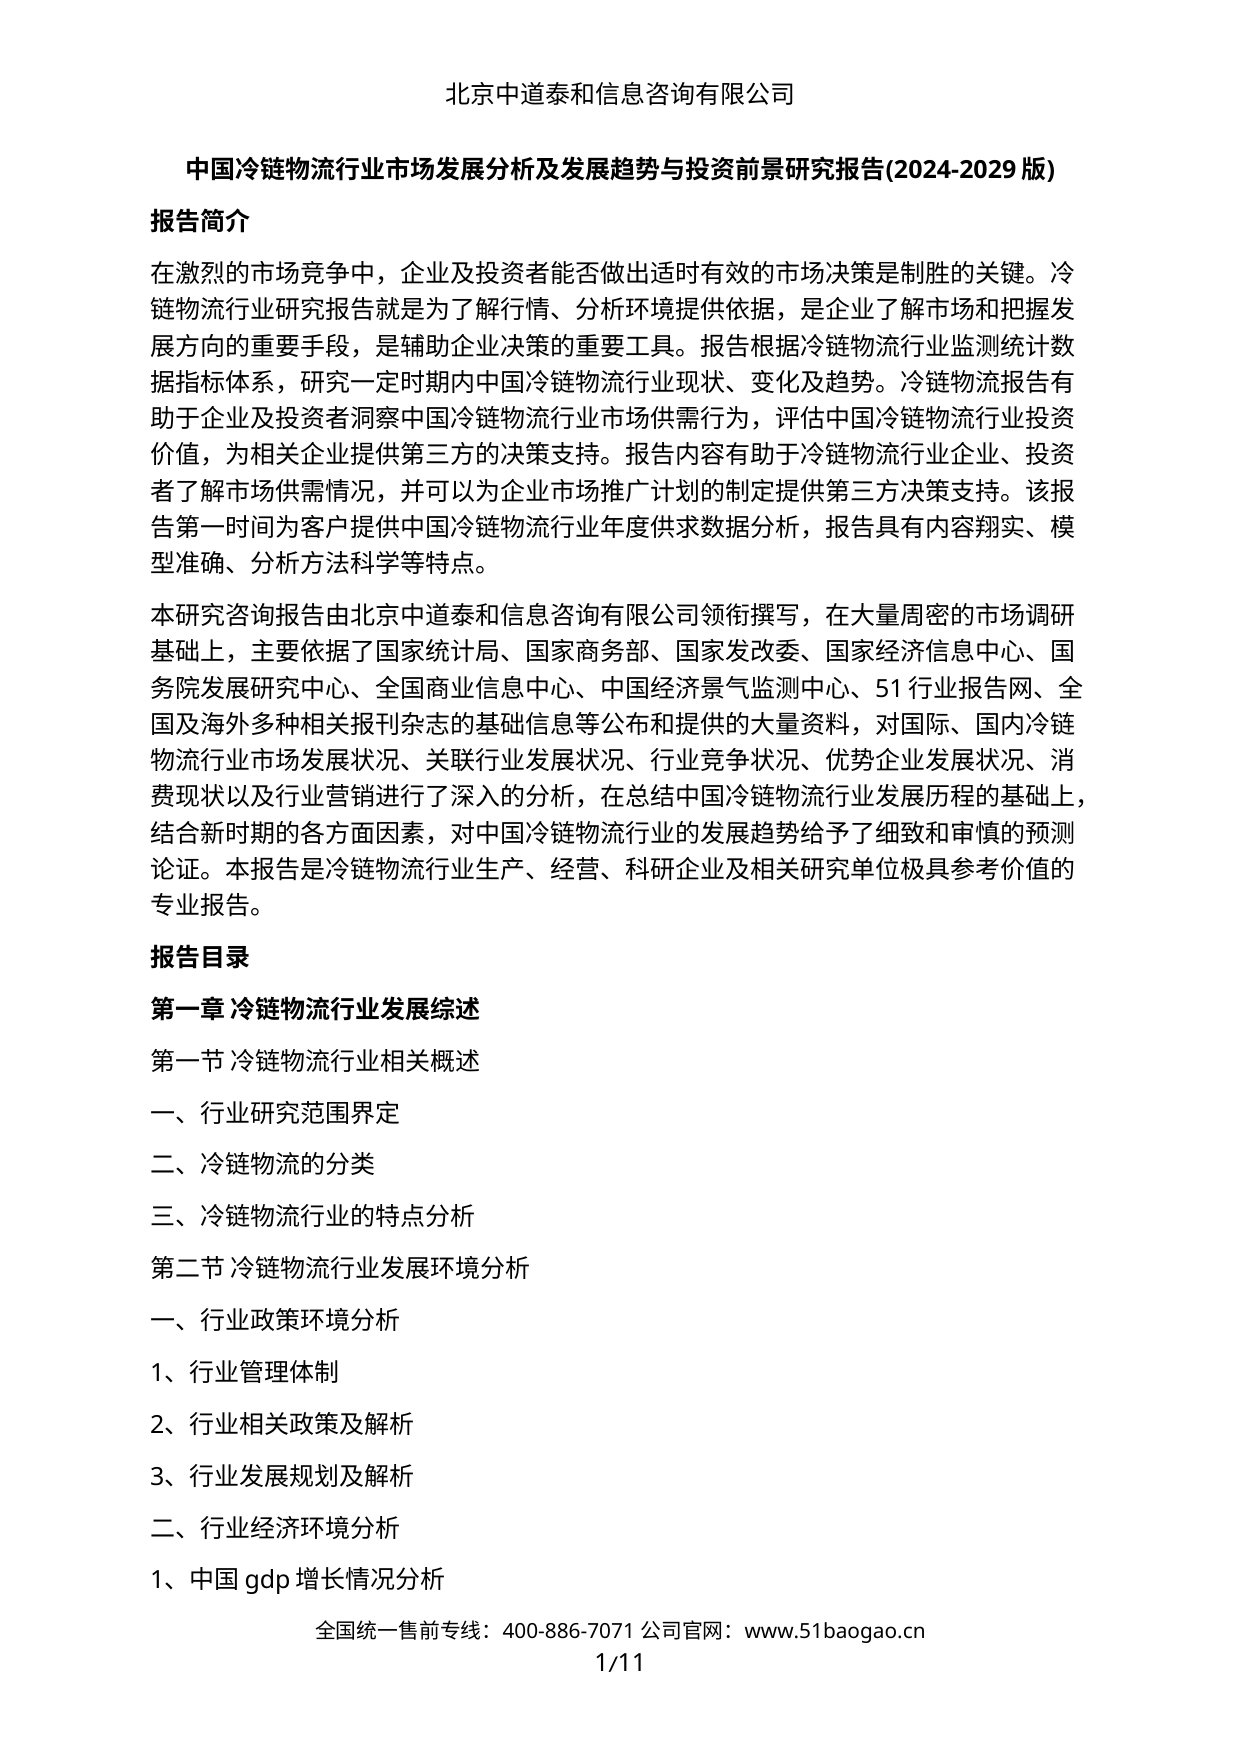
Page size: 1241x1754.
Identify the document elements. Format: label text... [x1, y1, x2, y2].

text 第一章 冷链物流行业发展综述 [150, 989, 1090, 1026]
text 三、冷链物流行业的特点分析 [150, 1197, 1090, 1233]
text 本研究咨询报告由北京中道泰和信息咨询有限公司领衔撰写，在大量周密的市场调研基础上，主要依据了国家统计局、国家商务部、国家发改委、国家经济信息中心、国务院发展研究中心、全国商业信息中心、中国经济景气监测中心、51行业报告网、全国及海外多种相关报刊杂志的基础信息等公布和提供的大量资料，对国际、国内冷链物流行业市场发展状况、关联行业发展状况、行业竞争状况、优势企业发展状况、消费现状以及行业营销进行了深入的分析，在总结中国冷链物流行业发展历程的基础上，结合新时期的各方面因素，对中国冷链物流行业的发展趋势给予了细致和审慎的预测论证。本报告是冷链物流行业生产、经营、科研企业及相关研究单位极具参考价值的专业报告。 [150, 596, 1090, 922]
text 二、行业经济环境分析 [150, 1508, 1090, 1544]
text 第二节 冷链物流行业发展环境分析 [150, 1249, 1090, 1285]
text 报告简介 [150, 202, 1090, 238]
text 3、行业发展规划及解析 [150, 1456, 1090, 1492]
text 2、行业相关政策及解析 [150, 1404, 1090, 1441]
text 一、行业政策环境分析 [150, 1301, 1090, 1337]
text 在激烈的市场竞争中，企业及投资者能否做出适时有效的市场决策是制胜的关键。冷链物流行业研究报告就是为了解行情、分析环境提供依据，是企业了解市场和把握发展方向的重要手段，是辅助企业决策的重要工具。报告根据冷链物流行业监测统计数据指标体系，研究一定时期内中国冷链物流行业现状、变化及趋势。冷链物流报告有助于企业及投资者洞察中国冷链物流行业市场供需行为，评估中国冷链物流行业投资价值，为相关企业提供第三方的决策支持。报告内容有助于冷链物流行业企业、投资者了解市场供需情况，并可以为企业市场推广计划的制定提供第三方决策支持。该报告第一时间为客户提供中国冷链物流行业年度供求数据分析，报告具有内容翔实、模型准确、分析方法科学等特点。 [150, 254, 1090, 580]
text 二、冷链物流的分类 [150, 1145, 1090, 1181]
text 一、行业研究范围界定 [150, 1093, 1090, 1129]
text 1、中国gdp增长情况分析 [150, 1560, 1090, 1596]
text 报告目录 [150, 937, 1090, 974]
text 中国冷链物流行业市场发展分析及发展趋势与投资前景研究报告(2024-2029版) [150, 150, 1090, 186]
text 第一节 冷链物流行业相关概述 [150, 1041, 1090, 1077]
text 1、行业管理体制 [150, 1352, 1090, 1389]
